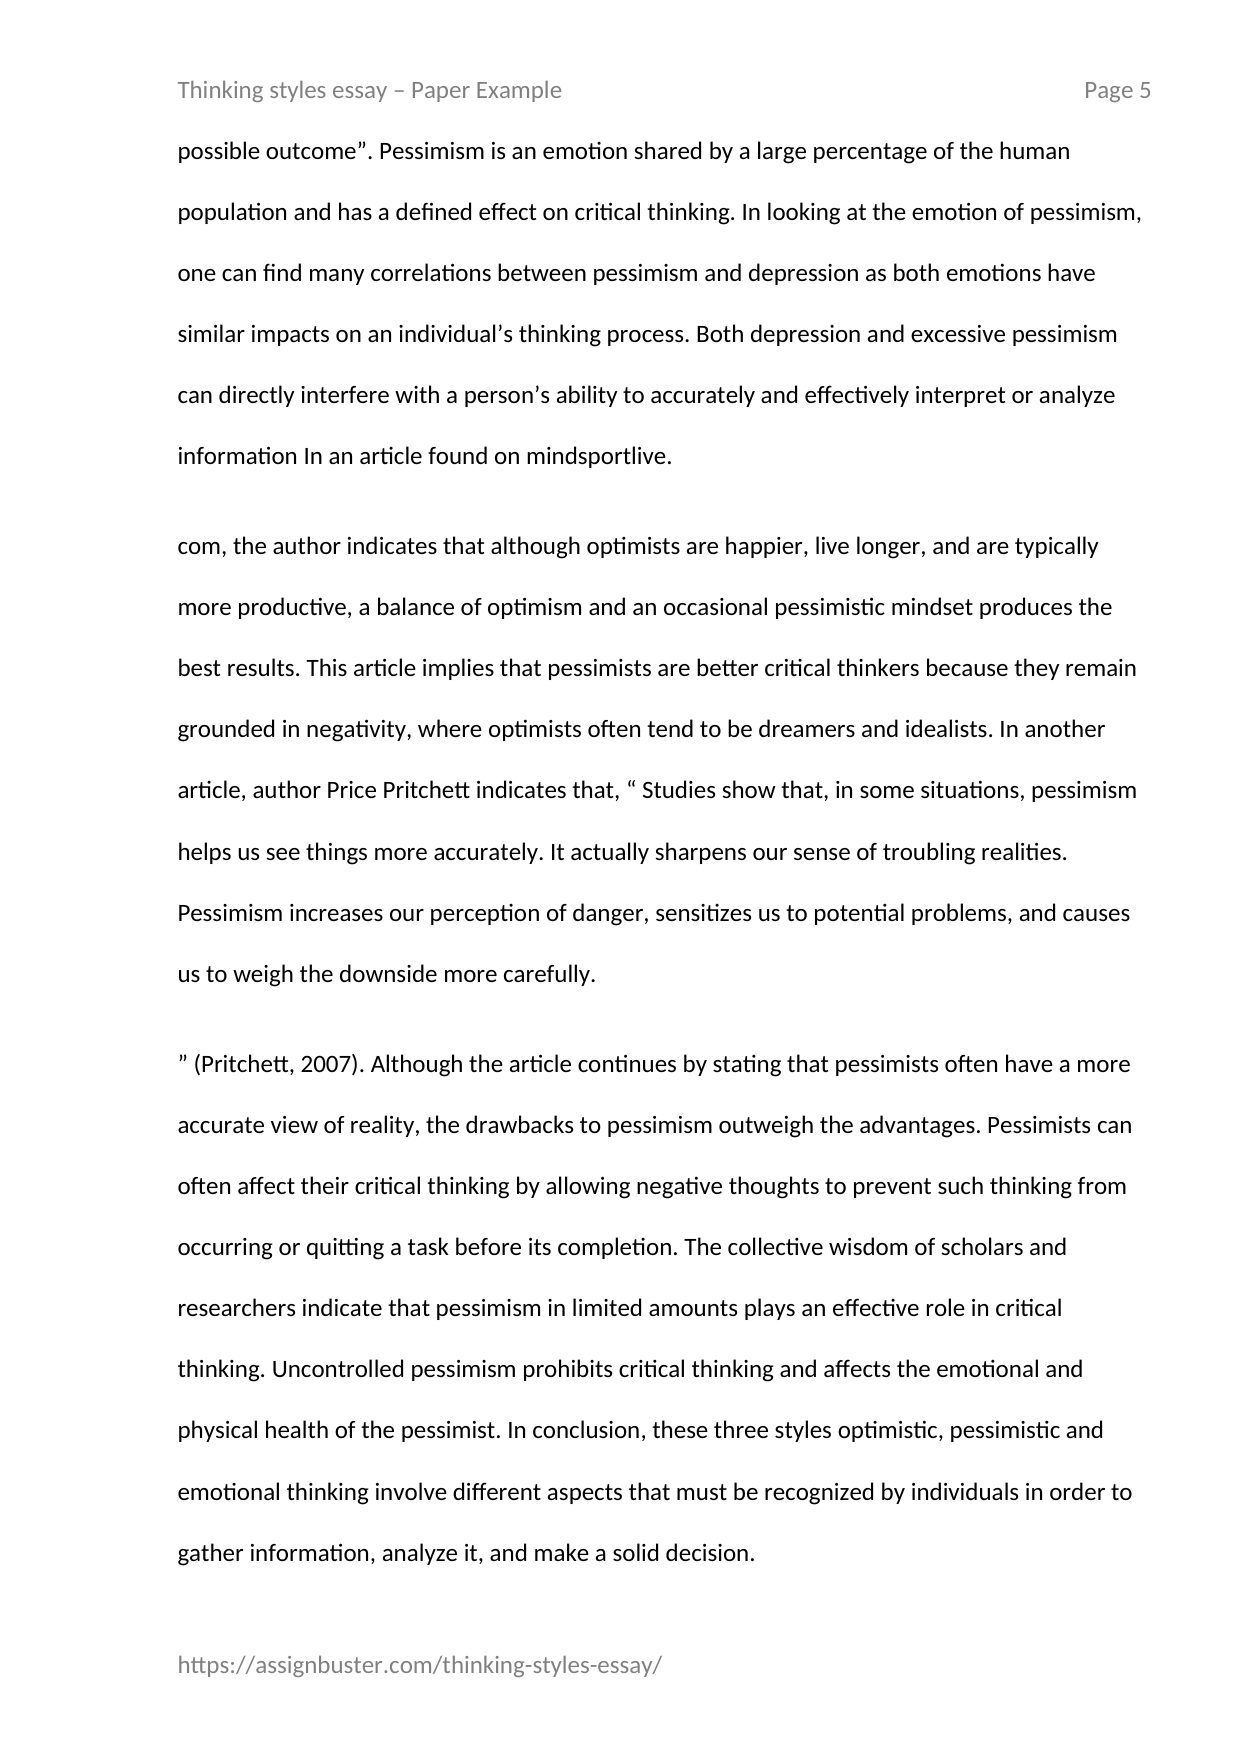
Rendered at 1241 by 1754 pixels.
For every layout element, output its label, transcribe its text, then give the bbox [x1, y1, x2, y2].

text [177, 135, 1152, 471]
text ” (Pritchett, 2007). Although the article continues by stating that pessimists often have a more accurate view of reality, the drawbacks to pessimism outweigh the advantages. Pessimists can often affect their critical thinking by allowing negative thoughts to prevent such thinking from occurring or quitting a task before its completion. The collective wisdom of scholars and researchers indicate that pessimism in limited amounts plays an effective role in critical thinking. Uncontrolled pessimism prohibits critical thinking and affects the emotional and physical health of the pessimist. In conclusion, these three styles optimistic, pessimistic and emotional thinking involve different aspects that must be recognized by individuals in order to gather information, analyze it, and make a solid decision. [177, 1048, 1152, 1567]
text com, the author indicates that although optimists are happier, live longer, and are typically more productive, a balance of optimism and an occasional pessimistic mindset produces the best results. This article implies that pessimists are better critical thinkers because they remain grounded in negativity, where optimists often tend to be dreamers and idealists. In another article, author Price Pritchett indicates that, “ Studies show that, in some situations, pessimism helps us see things more accurately. It actually sharpens our sense of troubling realities. Pessimism increases our perception of danger, sensitizes us to potential problems, and causes us to weigh the downside more carefully. [177, 531, 1152, 988]
